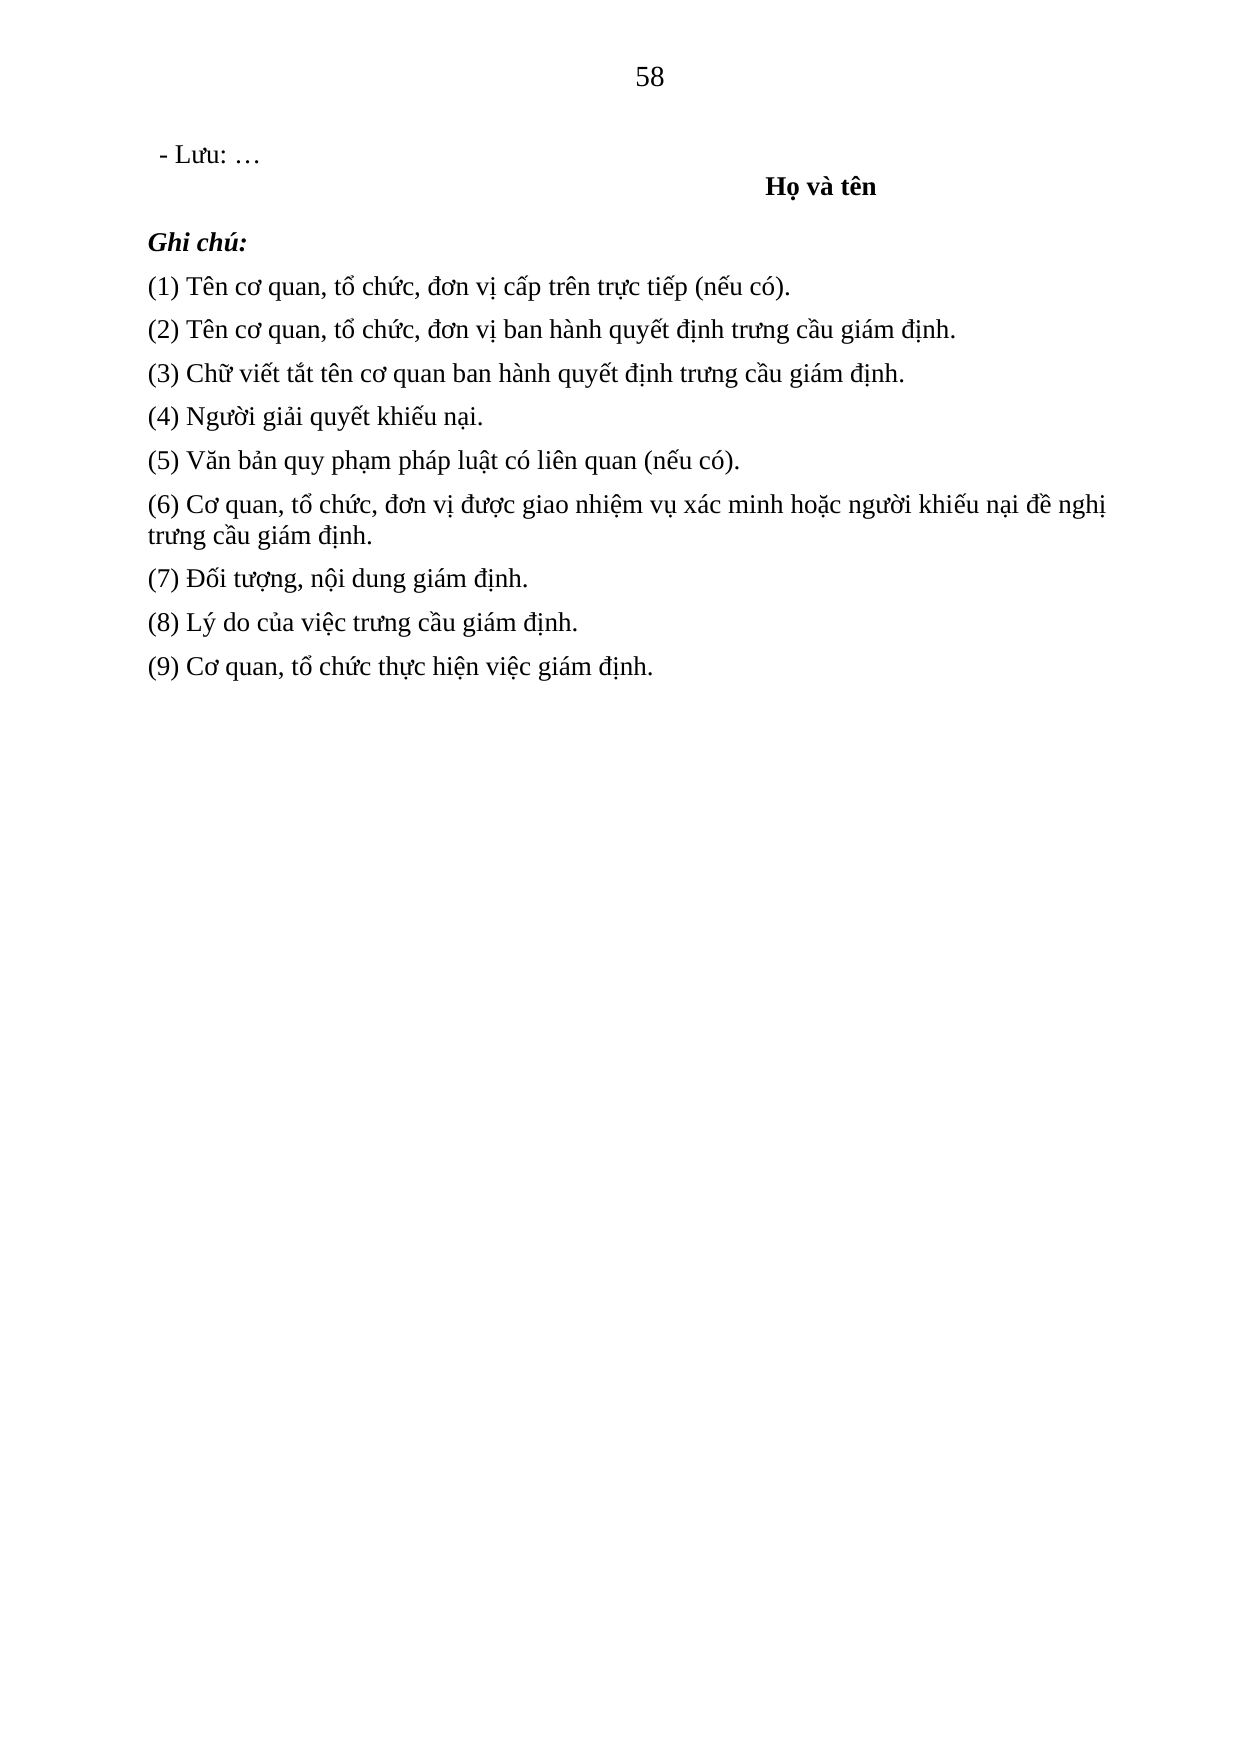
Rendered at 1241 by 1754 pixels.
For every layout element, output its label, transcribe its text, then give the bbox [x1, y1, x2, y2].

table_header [148, 126, 571, 213]
text Ghi chú: [148, 226, 1152, 257]
text (9) Cơ quan, tổ chức thực hiện việc giám định. [148, 650, 1152, 681]
text (1) Tên cơ quan, tổ chức, đơn vị cấp trên trực tiếp (nếu có). [148, 269, 1152, 301]
text (3) Chữ viết tắt tên cơ quan ban hành quyết định trưng cầu giám định. [148, 357, 1152, 388]
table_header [571, 126, 1070, 213]
text (2) Tên cơ quan, tổ chức, đơn vị ban hành quyết định trưng cầu giám định. [148, 313, 1152, 344]
text (6) Cơ quan, tổ chức, đơn vị được giao nhiệm vụ xác minh hoặc người khiếu nại đề nghị trưng cầu giám định. [148, 488, 1152, 550]
text (4) Người giải quyết khiếu nại. [148, 401, 1152, 432]
text (5) Văn bản quy phạm pháp luật có liên quan (nếu có). [148, 444, 1152, 475]
text (7) Đối tượng, nội dung giám định. [148, 563, 1152, 594]
text (8) Lý do của việc trưng cầu giám định. [148, 606, 1152, 637]
